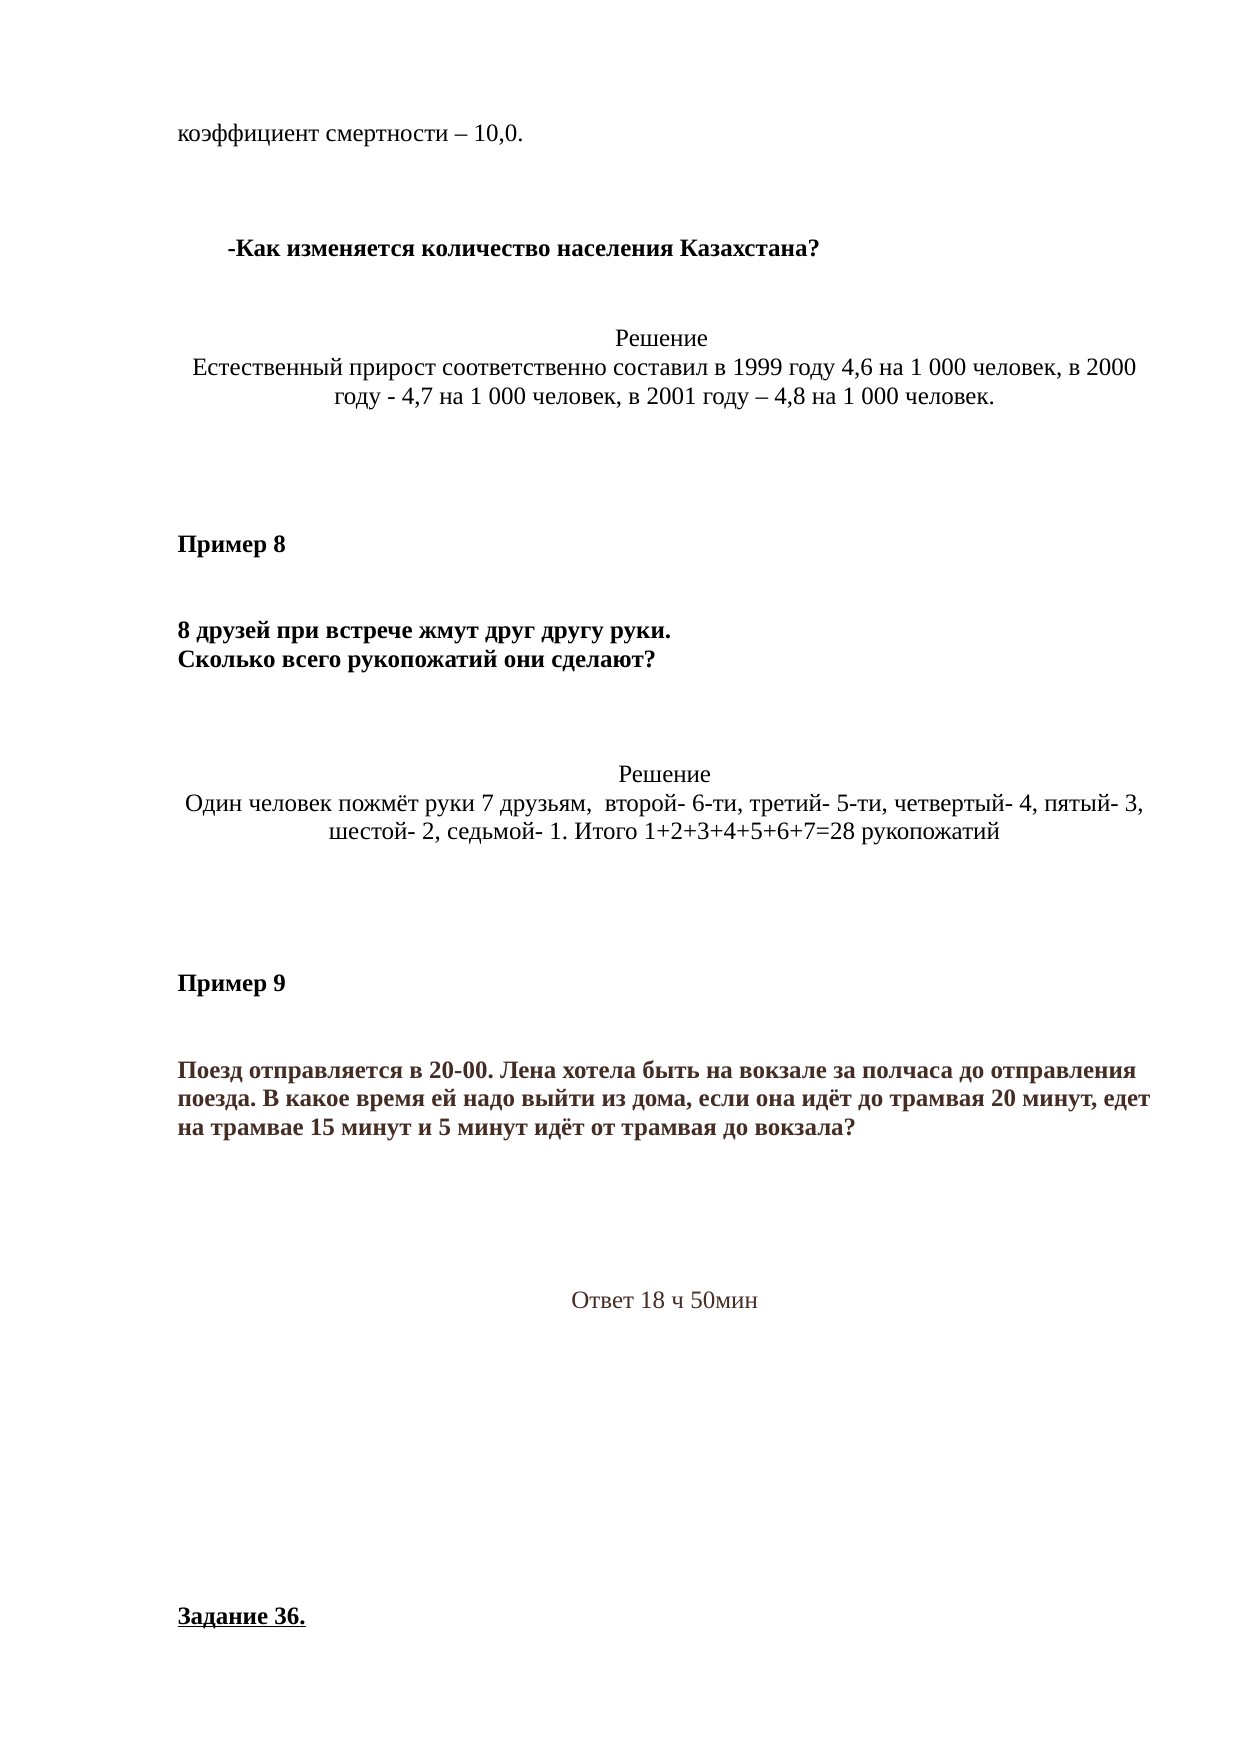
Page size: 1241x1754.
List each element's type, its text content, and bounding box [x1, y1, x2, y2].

text 8 друзей при встрече жмут друг другу руки. Сколько всего рукопожатий они сделают? [177, 615, 1152, 673]
text -Как изменяется количество населения Казахстана? [177, 233, 1152, 262]
text Решение Естественный прирост соответственно составил в 1999 году 4,6 на 1 000 человек, в 2000 году - 4,7 на 1 000 человек, в 2001 году – 4,8 на 1 000 человек. [173, 319, 1156, 471]
text Пример 9 [177, 968, 1152, 997]
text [177, 118, 1152, 147]
text Поезд отправляется в 20-00. Лена хотела быть на вокзале за полчаса до отправления поезда. В какое время ей надо выйти из дома, если она идёт до трамвая 20 минут, едет на трамвае 15 минут и 5 минут идёт от трамвая до вокзала? [177, 1055, 1152, 1141]
text Решение [177, 759, 1152, 788]
text Задание 36. [177, 1601, 1152, 1630]
text Ответ 18 ч 50мин [177, 1285, 1152, 1313]
text Пример 8 [177, 529, 1152, 558]
text Один человек пожмёт руки 7 друзьям, второй- 6-ти, третий- 5-ти, четвертый- 4, пятый- 3, шестой- 2, седьмой- 1. Итого 1+2+3+4+5+6+7=28 рукопожатий [177, 788, 1152, 845]
